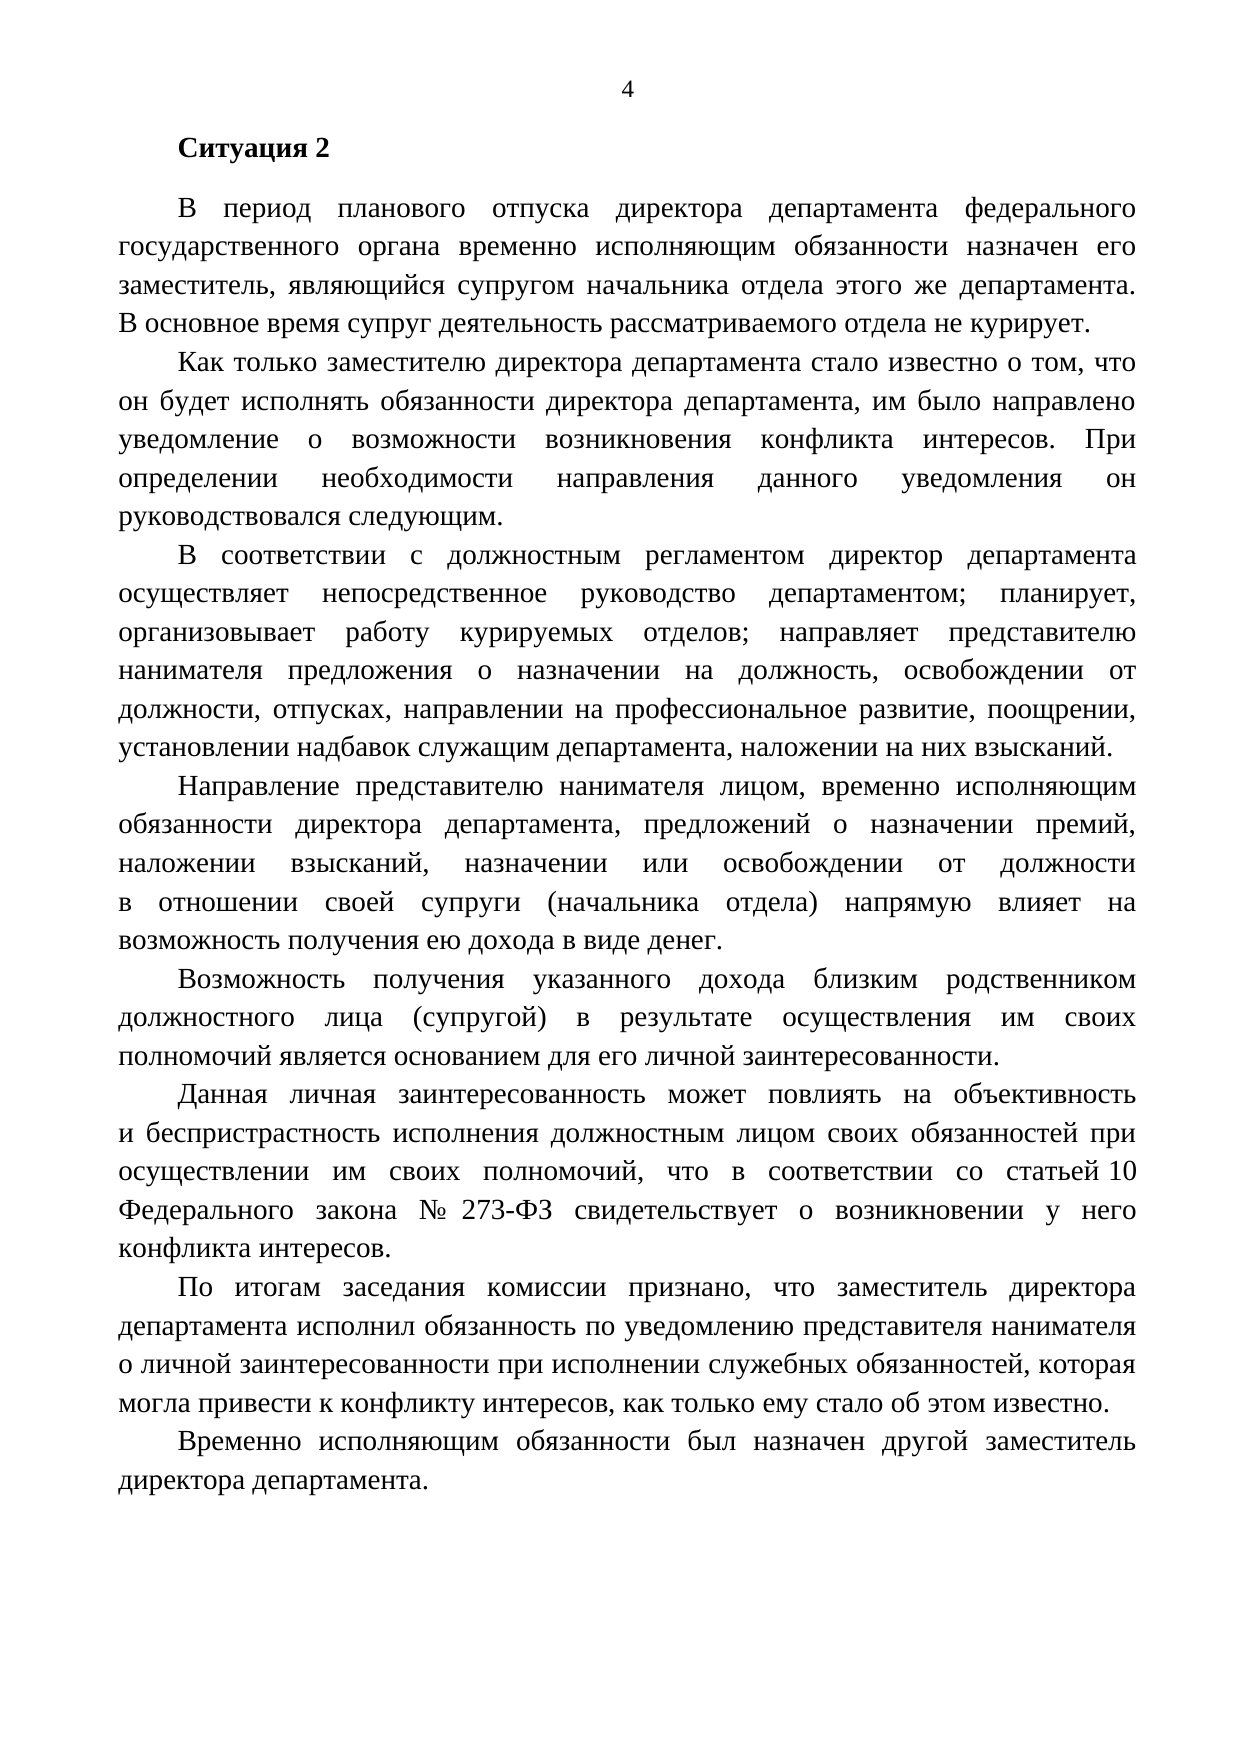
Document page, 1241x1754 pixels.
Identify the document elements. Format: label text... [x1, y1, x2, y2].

text По итогам заседания комиссии признано, что заместитель директора департамента исполнил обязанность по уведомлению представителя нанимателя о личной заинтересованности при исполнении служебных обязанностей, которая могла привести к конфликту интересов, как только ему стало об этом известно. [118, 1269, 1137, 1418]
text Как только заместителю директора департамента стало известно о том, что он будет исполнять обязанности директора департамента, им было направлено уведомление о возможности возникновения конфликта интересов. При определении необходимости направления данного уведомления он руководствовался следующим. [118, 344, 1137, 532]
text Направление представителю нанимателя лицом, временно исполняющим обязанности директора департамента, предложений о назначении премий, наложении взысканий, назначении или освобождении от должности в отношении своей супруги (начальника отдела) напрямую влияет на возможность получения ею дохода в виде денег. [118, 768, 1137, 956]
text В период планового отпуска директора департамента федерального государственного органа временно исполняющим обязанности назначен его заместитель, являющийся супругом начальника отдела этого же департамента. В основное время супруг деятельность рассматриваемого отдела не курирует. [118, 190, 1137, 339]
text В соответствии с должностным регламентом директор департамента осуществляет непосредственное руководство департаментом; планирует, организовывает работу курируемых отделов; направляет представителю нанимателя предложения о назначении на должность, освобождении от должности, отпусках, направлении на профессиональное развитие, поощрении, установлении надбавок служащим департамента, наложении на них взысканий. [118, 537, 1137, 763]
text Ситуация 2 [118, 131, 1137, 164]
text Временно исполняющим обязанности был назначен другой заместитель директора департамента. [118, 1423, 1137, 1495]
text Возможность получения указанного дохода близким родственником должностного лица (супругой) в результате осуществления им своих полномочий является основанием для его личной заинтересованности. [118, 961, 1137, 1071]
text Данная личная заинтересованность может повлиять на объективность и беспристрастность исполнения должностным лицом своих обязанностей при осуществлении им своих полномочий, что в соответствии со статьей 10 Федерального закона № 273-ФЗ свидетельствует о возникновении у него конфликта интересов. [118, 1076, 1137, 1264]
